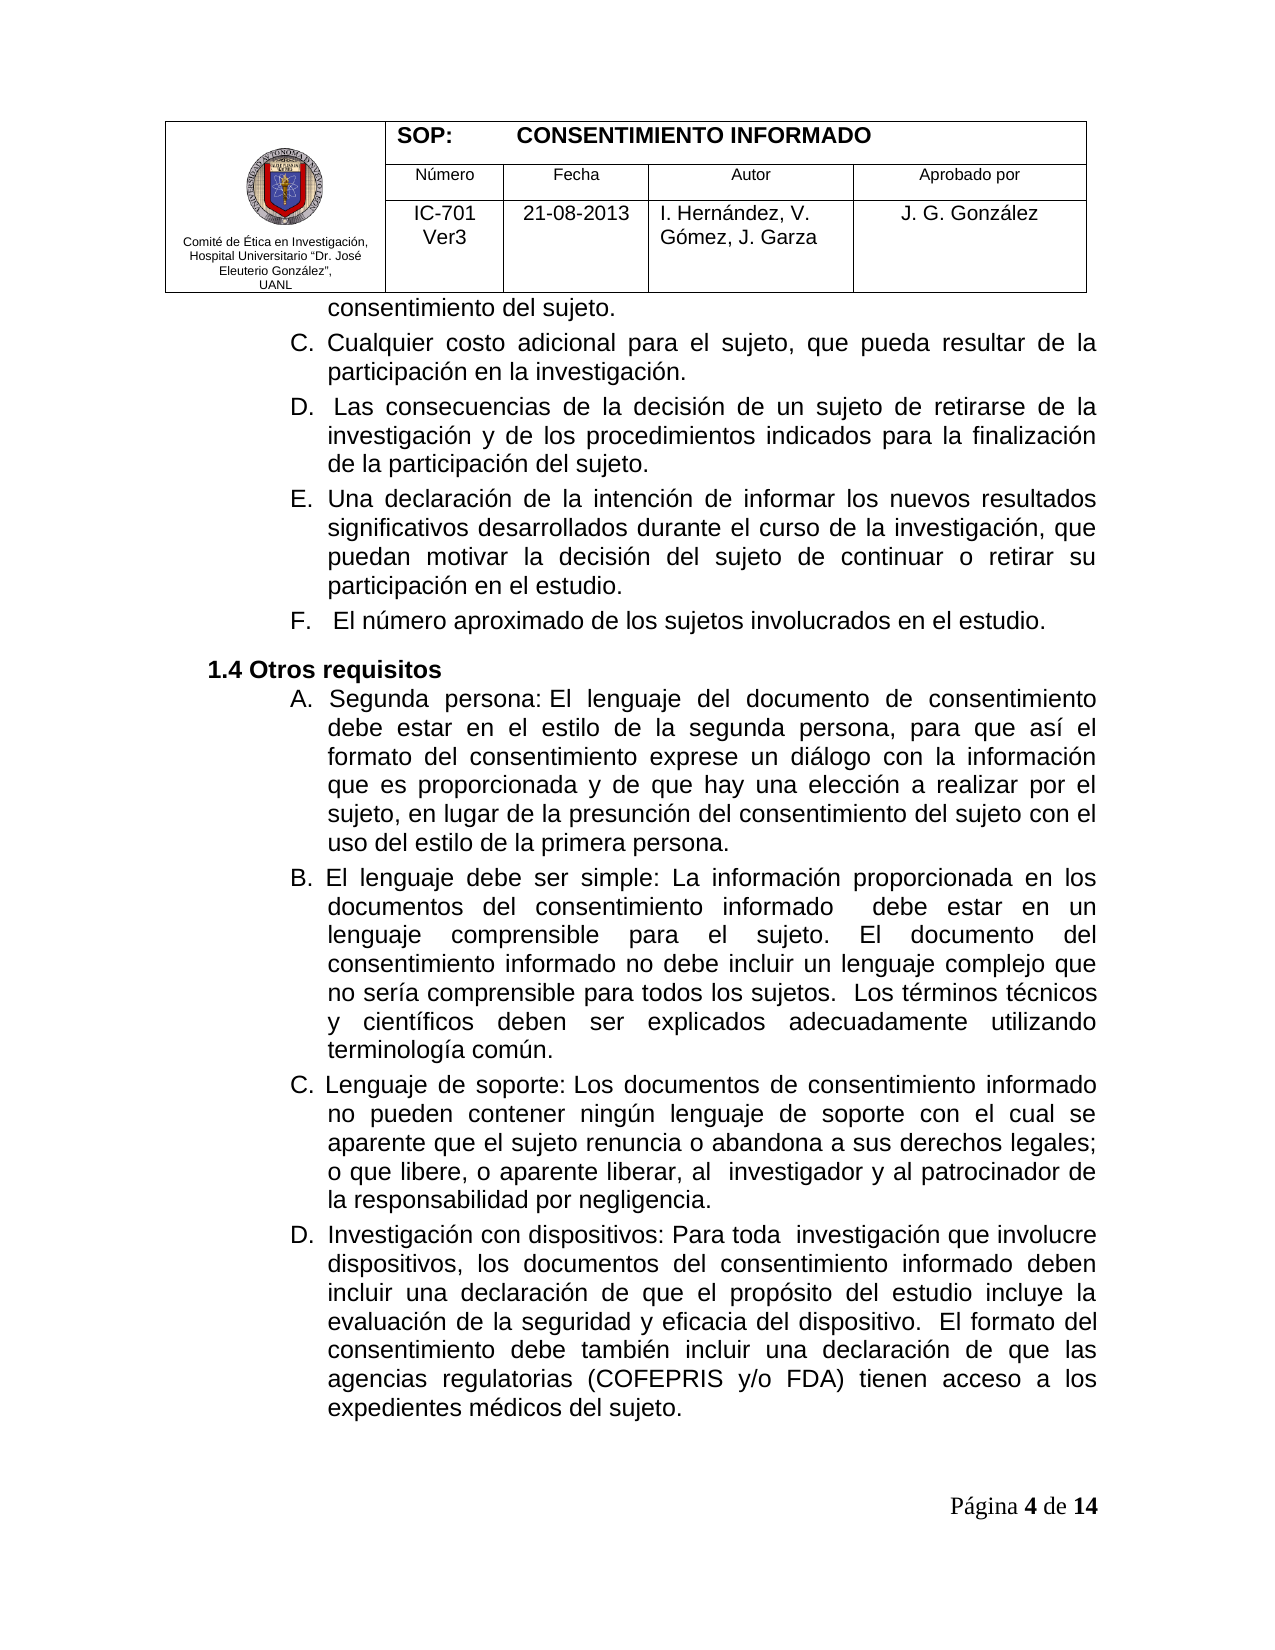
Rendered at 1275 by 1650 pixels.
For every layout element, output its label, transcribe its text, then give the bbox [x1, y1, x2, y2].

subtitle 1.4 Otros requisitos [207, 655, 1098, 684]
picture [246, 148, 323, 225]
list D. Las consecuencias de la decisión de un sujeto de retirarse de la investigación y de los procedimientos indicados para la finalización de la participación del sujeto. [290, 392, 1098, 478]
list C. Cualquier costo adicional para el sujeto, que pueda resultar de la participación en la investigación. [290, 328, 1098, 386]
list C. Lenguaje de soporte: Los documentos de consentimiento informado no pueden contener ningún lenguaje de soporte con el cual se aparente que el sujeto renuncia o abandona a sus derechos legales; o que libere, o aparente liberar, al investigador y al patrocinador de la responsabilidad por negligencia. [290, 1070, 1098, 1214]
list F. El número aproximado de los sujetos involucrados en el estudio. [290, 606, 1098, 634]
list A. Segunda persona: El lenguaje del documento de consentimiento debe estar en el estilo de la segunda persona, para que así el formato del consentimiento exprese un diálogo con la información que es proporcionada y de que hay una elección a realizar por el sujeto, en lugar de la presunción del consentimiento del sujeto con el uso del estilo de la primera persona. [290, 684, 1098, 857]
list E. Una declaración de la intención de informar los nuevos resultados significativos desarrollados durante el curso de la investigación, que puedan motivar la decisión del sujeto de continuar o retirar su participación en el estudio. [290, 484, 1098, 599]
list B. El lenguaje debe ser simple: La información proporcionada en los documentos del consentimiento informado debe estar en un lenguaje comprensible para el sujeto. El documento del consentimiento informado no debe incluir un lenguaje complejo que no sería comprensible para todos los sujetos. Los términos técnicos y científicos deben ser explicados adecuadamente utilizando terminología común. [290, 863, 1098, 1064]
list D. Investigación con dispositivos: Para toda investigación que involucre dispositivos, los documentos del consentimiento informado deben incluir una declaración de que el propósito del estudio incluye la evaluación de la seguridad y eficacia del dispositivo. El formato del consentimiento debe también incluir una declaración de que las agencias regulatorias (COFEPRIS y/o FDA) tienen acceso a los expedientes médicos del sujeto. [290, 1220, 1098, 1422]
